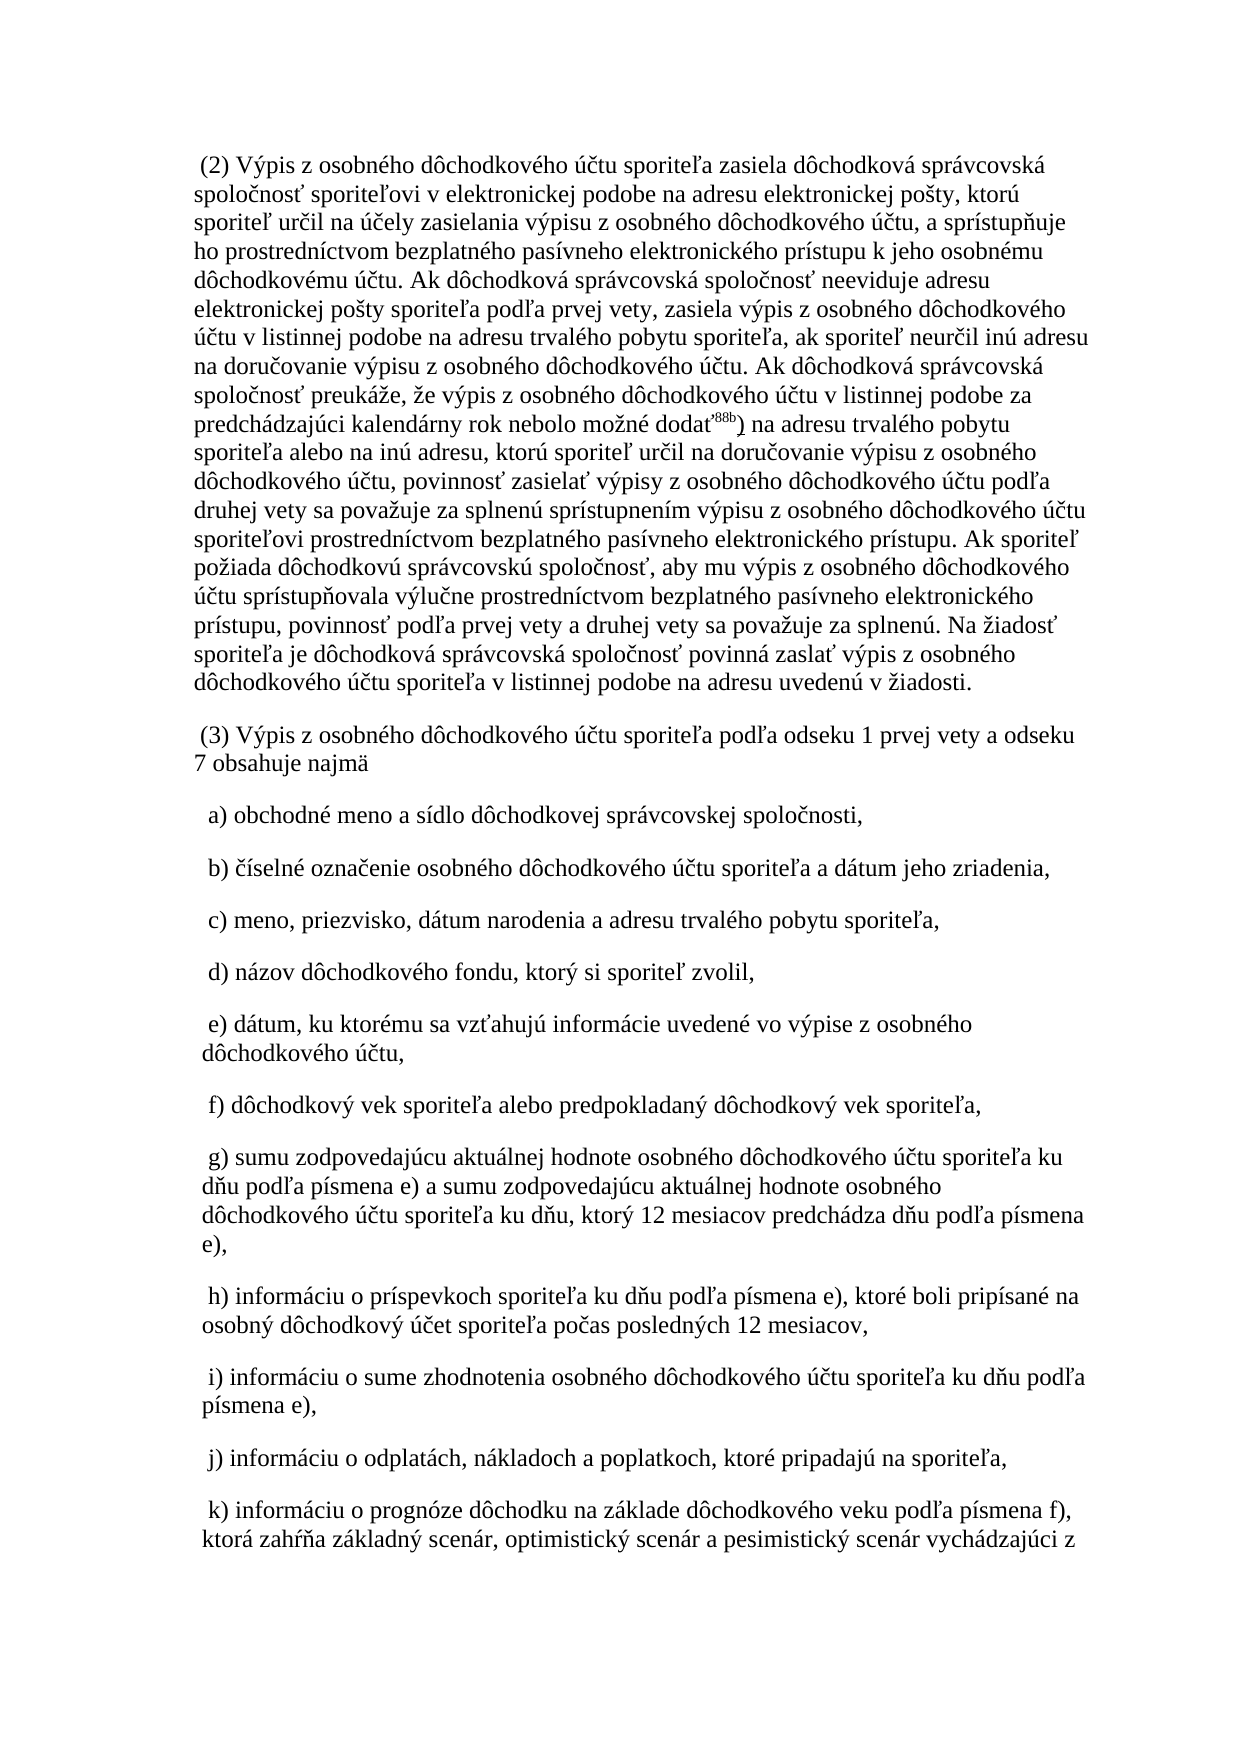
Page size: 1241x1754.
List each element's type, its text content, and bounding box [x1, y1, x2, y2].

text (2) Výpis z osobného dôchodkového účtu sporiteľa zasiela dôchodková správcovská spoločnosť sporiteľovi v elektronickej podobe na adresu elektronickej pošty, ktorú sporiteľ určil na účely zasielania výpisu z osobného dôchodkového účtu, a sprístupňuje ho prostredníctvom bezplatného pasívneho elektronického prístupu k jeho osobnému dôchodkovému účtu. Ak dôchodková správcovská spoločnosť neeviduje adresu elektronickej pošty sporiteľa podľa prvej vety, zasiela výpis z osobného dôchodkového účtu v listinnej podobe na adresu trvalého pobytu sporiteľa, ak sporiteľ neurčil inú adresu na doručovanie výpisu z osobného dôchodkového účtu. Ak dôchodková správcovská spoločnosť preukáže, že výpis z osobného dôchodkového účtu v listinnej podobe za predchádzajúci kalendárny rok nebolo možné dodať88b) na adresu trvalého pobytu sporiteľa alebo na inú adresu, ktorú sporiteľ určil na doručovanie výpisu z osobného dôchodkového účtu, povinnosť zasielať výpisy z osobného dôchodkového účtu podľa druhej vety sa považuje za splnenú sprístupnením výpisu z osobného dôchodkového účtu sporiteľovi prostredníctvom bezplatného pasívneho elektronického prístupu. Ak sporiteľ požiada dôchodkovú správcovskú spoločnosť, aby mu výpis z osobného dôchodkového účtu sprístupňovala výlučne prostredníctvom bezplatného pasívneho elektronického prístupu, povinnosť podľa prvej vety a druhej vety sa považuje za splnenú. Na žiadosť sporiteľa je dôchodková správcovská spoločnosť povinná zaslať výpis z osobného dôchodkového účtu sporiteľa v listinnej podobe na adresu uvedenú v žiadosti. [194, 150, 1090, 696]
text a) obchodné meno a sídlo dôchodkovej správcovskej spoločnosti, [202, 801, 1090, 829]
text b) číselné označenie osobného dôchodkového účtu sporiteľa a dátum jeho zriadenia, [202, 853, 1090, 882]
text j) informáciu o odplatách, nákladoch a poplatkoch, ktoré pripadajú na sporiteľa, [202, 1443, 1090, 1472]
text d) názov dôchodkového fondu, ktorý si sporiteľ zvolil, [202, 957, 1090, 986]
text h) informáciu o príspevkoch sporiteľa ku dňu podľa písmena e), ktoré boli pripísané na osobný dôchodkový účet sporiteľa počas posledných 12 mesiacov, [202, 1281, 1090, 1338]
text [202, 1495, 1090, 1552]
text c) meno, priezvisko, dátum narodenia a adresu trvalého pobytu sporiteľa, [202, 905, 1090, 934]
text f) dôchodkový vek sporiteľa alebo predpokladaný dôchodkový vek sporiteľa, [202, 1090, 1090, 1119]
text i) informáciu o sume zhodnotenia osobného dôchodkového účtu sporiteľa ku dňu podľa písmena e), [202, 1362, 1090, 1419]
text (3) Výpis z osobného dôchodkového účtu sporiteľa podľa odseku 1 prvej vety a odseku 7 obsahuje najmä [194, 720, 1090, 777]
text g) sumu zodpovedajúcu aktuálnej hodnote osobného dôchodkového účtu sporiteľa ku dňu podľa písmena e) a sumu zodpovedajúcu aktuálnej hodnote osobného dôchodkového účtu sporiteľa ku dňu, ktorý 12 mesiacov predchádza dňu podľa písmena e), [202, 1142, 1090, 1257]
text e) dátum, ku ktorému sa vzťahujú informácie uvedené vo výpise z osobného dôchodkového účtu, [202, 1009, 1090, 1067]
